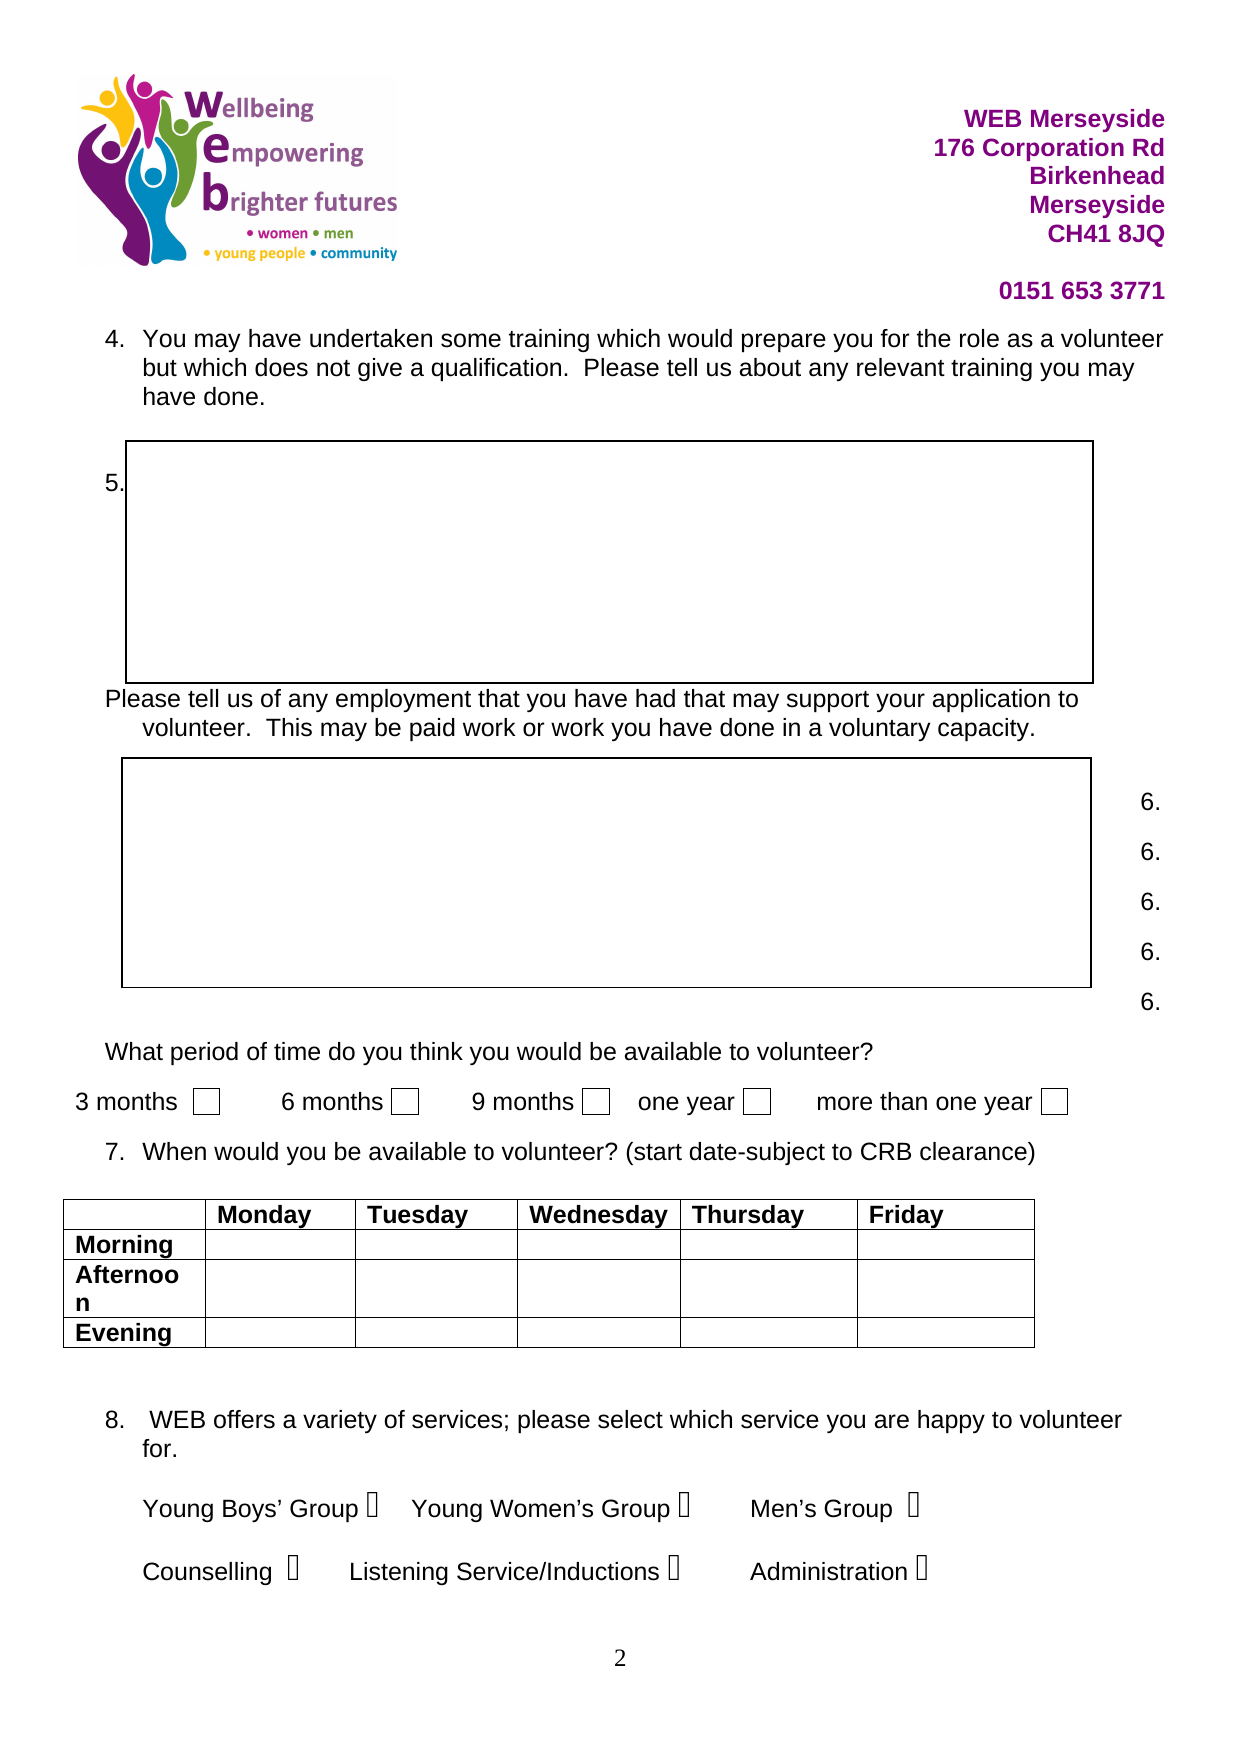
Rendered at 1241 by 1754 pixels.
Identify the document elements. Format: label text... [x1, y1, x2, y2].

table_cell [858, 1260, 1034, 1317]
table_cell [681, 1318, 857, 1347]
table_cell [681, 1260, 857, 1317]
text Counselling Listening Service/Inductions Administration [142, 1554, 1165, 1588]
table_cell [681, 1230, 857, 1258]
table_cell Evening [64, 1318, 205, 1347]
table_cell [518, 1318, 680, 1347]
table_header Friday [858, 1200, 1034, 1229]
table_cell [356, 1260, 517, 1317]
table_cell [206, 1318, 355, 1347]
table_header Wednesday [518, 1200, 680, 1229]
list What period of time do you think you would be available to volunteer? [104, 770, 1165, 1070]
table_cell [206, 1230, 355, 1258]
table_cell [858, 1318, 1034, 1347]
list WEB offers a variety of services; please select which service you are happy to volunteer for. [104, 1405, 1165, 1463]
table_cell [356, 1318, 517, 1347]
table_cell Morning [64, 1230, 205, 1258]
table_header Monday [206, 1200, 355, 1229]
table_cell [858, 1230, 1034, 1258]
list Please tell us of any employment that you have had that may support your application to volunteer. This may be paid work or work you have done in a voluntary capacity. [104, 468, 1165, 741]
table_cell [206, 1260, 355, 1317]
picture [78, 74, 397, 266]
table_header [64, 1200, 205, 1229]
list When would you be available to volunteer? (start date-subject to CRB clearance) [104, 1120, 1165, 1170]
table_cell Afternoon [64, 1260, 205, 1317]
list You may have undertaken some training which would prepare you for the role as a volunteer but which does not give a qualification. Please tell us about any relevant training you may have done. [104, 324, 1165, 410]
table_header Thursday [681, 1200, 857, 1229]
table_cell [356, 1230, 517, 1258]
text 3 months 6 months 9 months one year more than one year [75, 1070, 1165, 1120]
table_cell [518, 1230, 680, 1258]
text Young Boys’ Group Young Women’s Group Men’s Group [142, 1492, 1165, 1526]
table_header Tuesday [356, 1200, 517, 1229]
table_cell [518, 1260, 680, 1317]
